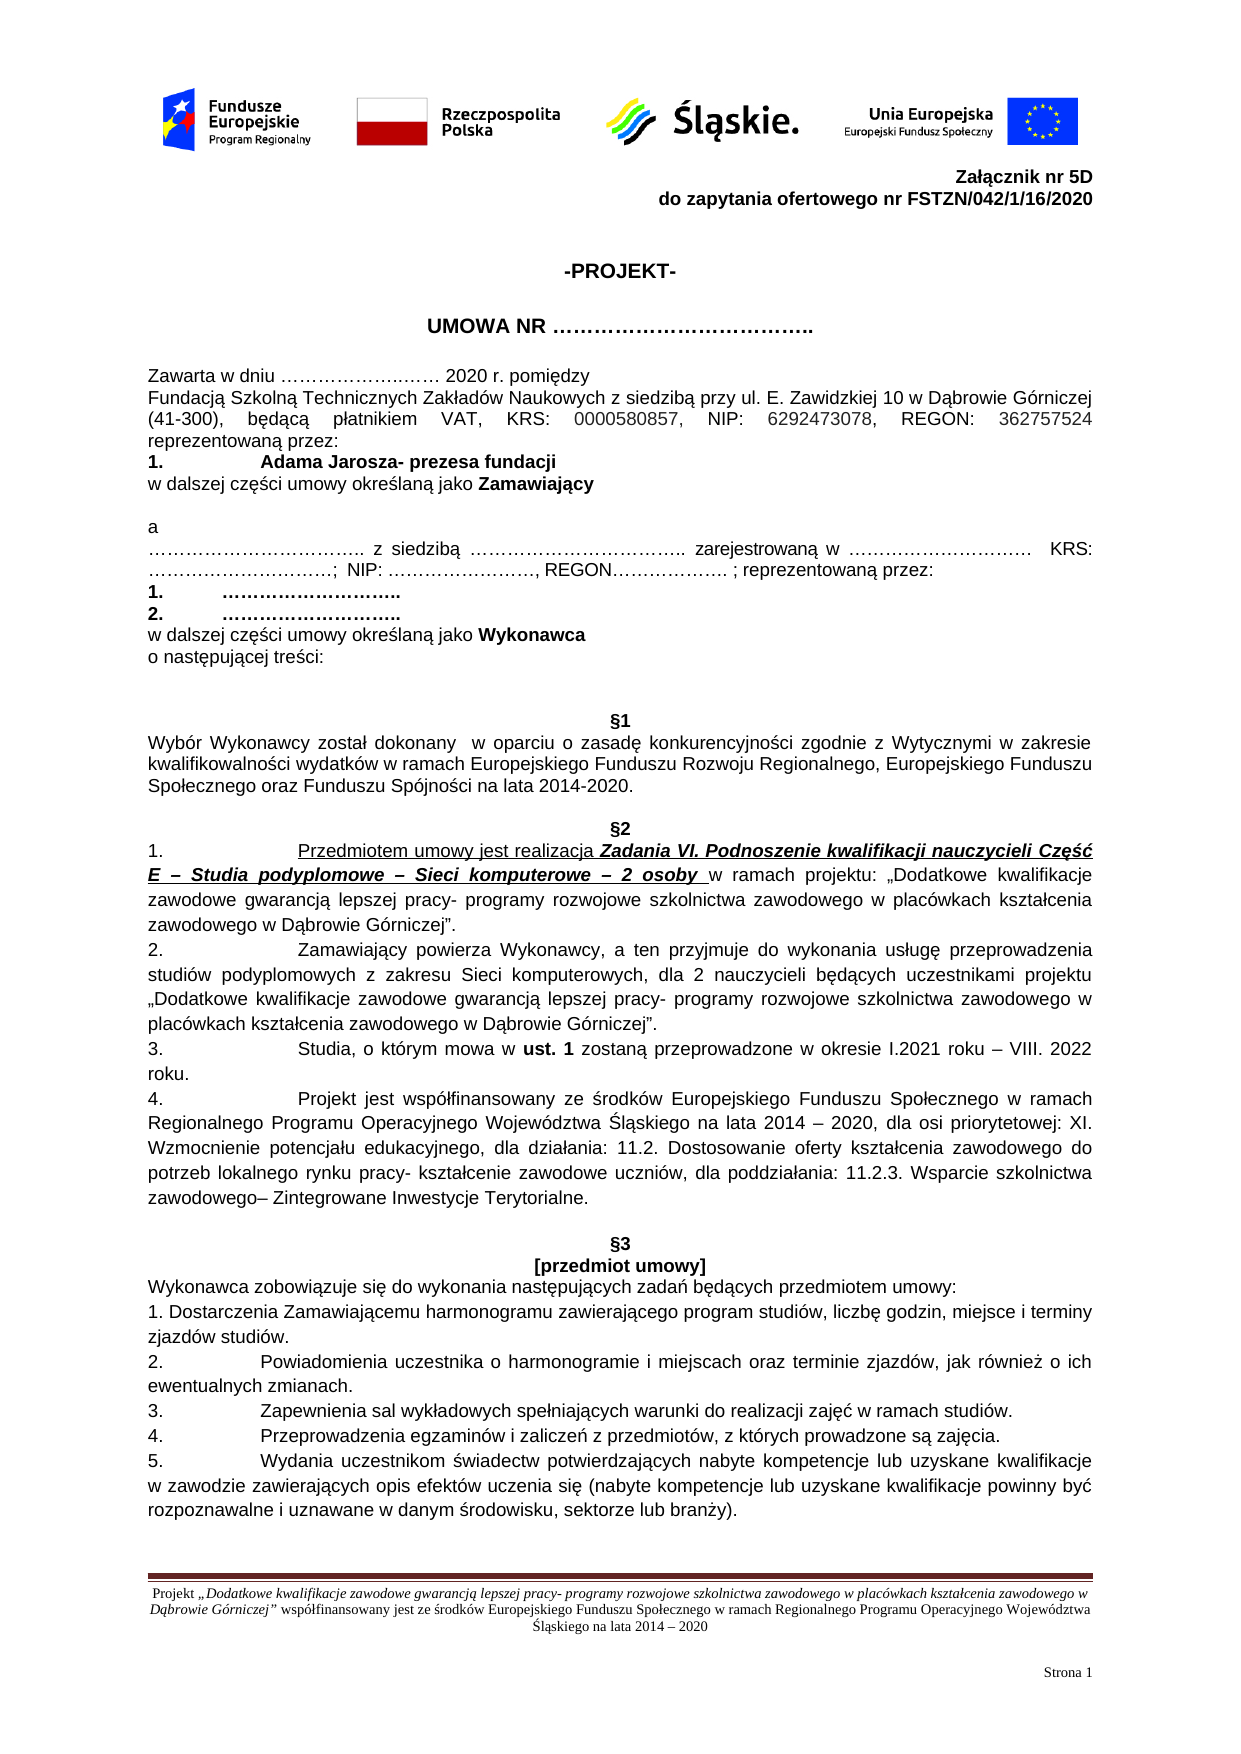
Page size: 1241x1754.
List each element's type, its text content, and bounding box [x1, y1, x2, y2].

list ……………………….. [148, 602, 1093, 624]
text §3 [148, 1233, 1093, 1254]
text [przedmiot umowy] [148, 1254, 1093, 1276]
list Wybór Wykonawcy został dokonany w oparciu o zasadę konkurencyjności zgodnie z Wytycznymi w zakresie kwalifikowalności wydatków w ramach Europejskiego Funduszu Rozwoju Regionalnego, Europejskiego Funduszu Społecznego oraz Funduszu Spójności na lata 2014-2020. [148, 732, 1093, 796]
text §2 [148, 818, 1093, 839]
picture [147, 73, 1093, 166]
text Załącznik nr 5D [148, 166, 1093, 187]
list Wydania uczestnikom świadectw potwierdzających nabyte kompetencje lub uzyskane kwalifikacje w zawodzie zawierających opis efektów uczenia się (nabyte kompetencje lub uzyskane kwalifikacje powinny być rozpoznawalne i uznawane w danym środowisku, sektorze lub branży). [148, 1449, 1093, 1521]
list Studia, o którym mowa w ust. 1 zostaną przeprowadzone w okresie I.2021 roku – VIII. 2022 roku. [148, 1038, 1093, 1084]
list Zamawiający powierza Wykonawcy, a ten przyjmuje do wykonania usługę przeprowadzenia studiów podyplomowych z zakresu Sieci komputerowych, dla 2 nauczycieli będących uczestnikami projektu „Dodatkowe kwalifikacje zawodowe gwarancją lepszej pracy- programy rozwojowe szkolnictwa zawodowego w placówkach kształcenia zawodowego w Dąbrowie Górniczej”. [148, 939, 1093, 1034]
title w dalszej części umowy określaną jako Wykonawca [148, 624, 1093, 645]
text o następującej treści: [148, 645, 1093, 667]
text UMOWA NR ……………………………….. [148, 314, 1093, 338]
list ……………………….. [148, 581, 1093, 602]
list Adama Jarosza- prezesa fundacji [148, 451, 1093, 473]
text -PROJEKT- [148, 259, 1093, 283]
text §1 [148, 710, 1093, 732]
text Fundacją Szkolną Technicznych Zakładów Naukowych z siedzibą przy ul. E. Zawidzkiej 10 w Dąbrowie Górniczej (41-300), będącą płatnikiem VAT, KRS: 0000580857, NIP: 6292473078, REGON: 362757524 reprezentowaną przez: [148, 387, 1093, 451]
text Wykonawca zobowiązuje się do wykonania następujących zadań będących przedmiotem umowy: [148, 1276, 1093, 1298]
list Przedmiotem umowy jest realizacja Zadania VI. Podnoszenie kwalifikacji nauczycieli Część E – Studia podyplomowe – Sieci komputerowe – 2 osoby w ramach projektu: „Dodatkowe kwalifikacje zawodowe gwarancją lepszej pracy- programy rozwojowe szkolnictwa zawodowego w placówkach kształcenia zawodowego w Dąbrowie Górniczej”. [148, 839, 1093, 935]
text w dalszej części umowy określaną jako Zamawiający [148, 473, 1093, 494]
text …………………………….. z siedzibą …………………………….. zarejestrowaną w ………………………… KRS: …………………………; NIP: ……………………, REGON………………. ; reprezentowaną przez: [148, 538, 1093, 581]
text do zapytania ofertowego nr FSTZN/042/1/16/2020 [148, 187, 1093, 209]
list Zapewnienia sal wykładowych spełniających warunki do realizacji zajęć w ramach studiów. [148, 1400, 1093, 1422]
text a [148, 516, 1093, 538]
list 1. Dostarczenia Zamawiającemu harmonogramu zawierającego program studiów, liczbę godzin, miejsce i terminy zjazdów studiów. [148, 1301, 1093, 1347]
list Powiadomienia uczestnika o harmonogramie i miejscach oraz terminie zjazdów, jak również o ich ewentualnych zmianach. [148, 1350, 1093, 1397]
text Zawarta w dniu ………………..…… 2020 r. pomiędzy [148, 365, 1093, 387]
list Projekt jest współfinansowany ze środków Europejskiego Funduszu Społecznego w ramach Regionalnego Programu Operacyjnego Województwa Śląskiego na lata 2014 – 2020, dla osi priorytetowej: XI. Wzmocnienie potencjału edukacyjnego, dla działania: 11.2. Dostosowanie oferty kształcenia zawodowego do potrzeb lokalnego rynku pracy- kształcenie zawodowe uczniów, dla poddziałania: 11.2.3. Wsparcie szkolnictwa zawodowego– Zintegrowane Inwestycje Terytorialne. [148, 1087, 1093, 1208]
list Przeprowadzenia egzaminów i zaliczeń z przedmiotów, z których prowadzone są zajęcia. [148, 1425, 1093, 1446]
